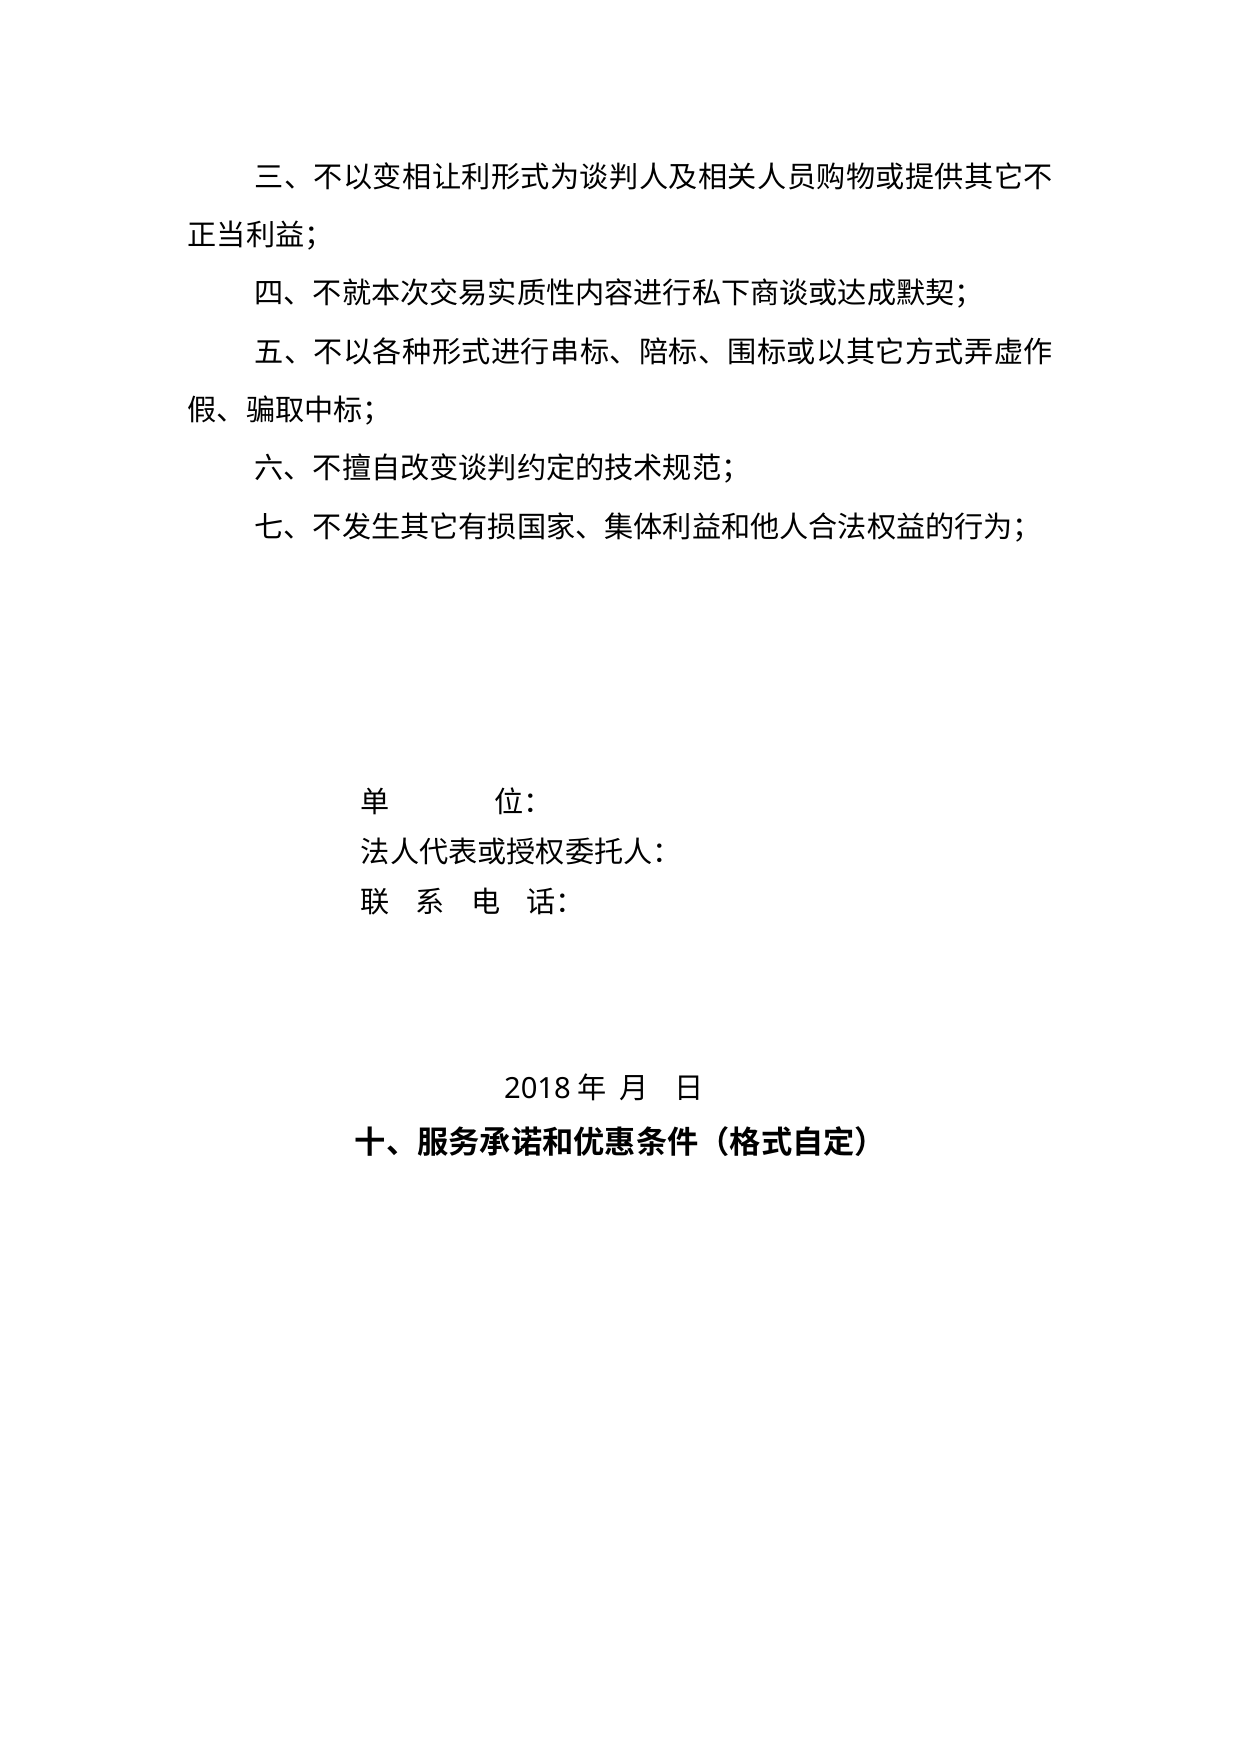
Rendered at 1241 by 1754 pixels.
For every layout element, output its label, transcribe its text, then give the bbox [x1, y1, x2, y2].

text 五、不以各种形式进行串标、陪标、围标或以其它方式弄虚作假、骗取中标； [187, 312, 1053, 429]
text 2018年 月 日 [187, 1062, 1053, 1107]
text 十、服务承诺和优惠条件（格式自定） [187, 1107, 1053, 1172]
text 三、不以变相让利形式为谈判人及相关人员购物或提供其它不正当利益； [187, 137, 1053, 254]
text 四、不就本次交易实质性内容进行私下商谈或达成默契； [187, 254, 1053, 312]
text 六、不擅自改变谈判约定的技术规范； [187, 429, 1053, 487]
text 单 位： [187, 771, 1053, 821]
text 七、不发生其它有损国家、集体利益和他人合法权益的行为； [187, 487, 1053, 546]
text 联 系 电 话： [187, 871, 1053, 921]
text 法人代表或授权委托人： [187, 821, 1053, 871]
